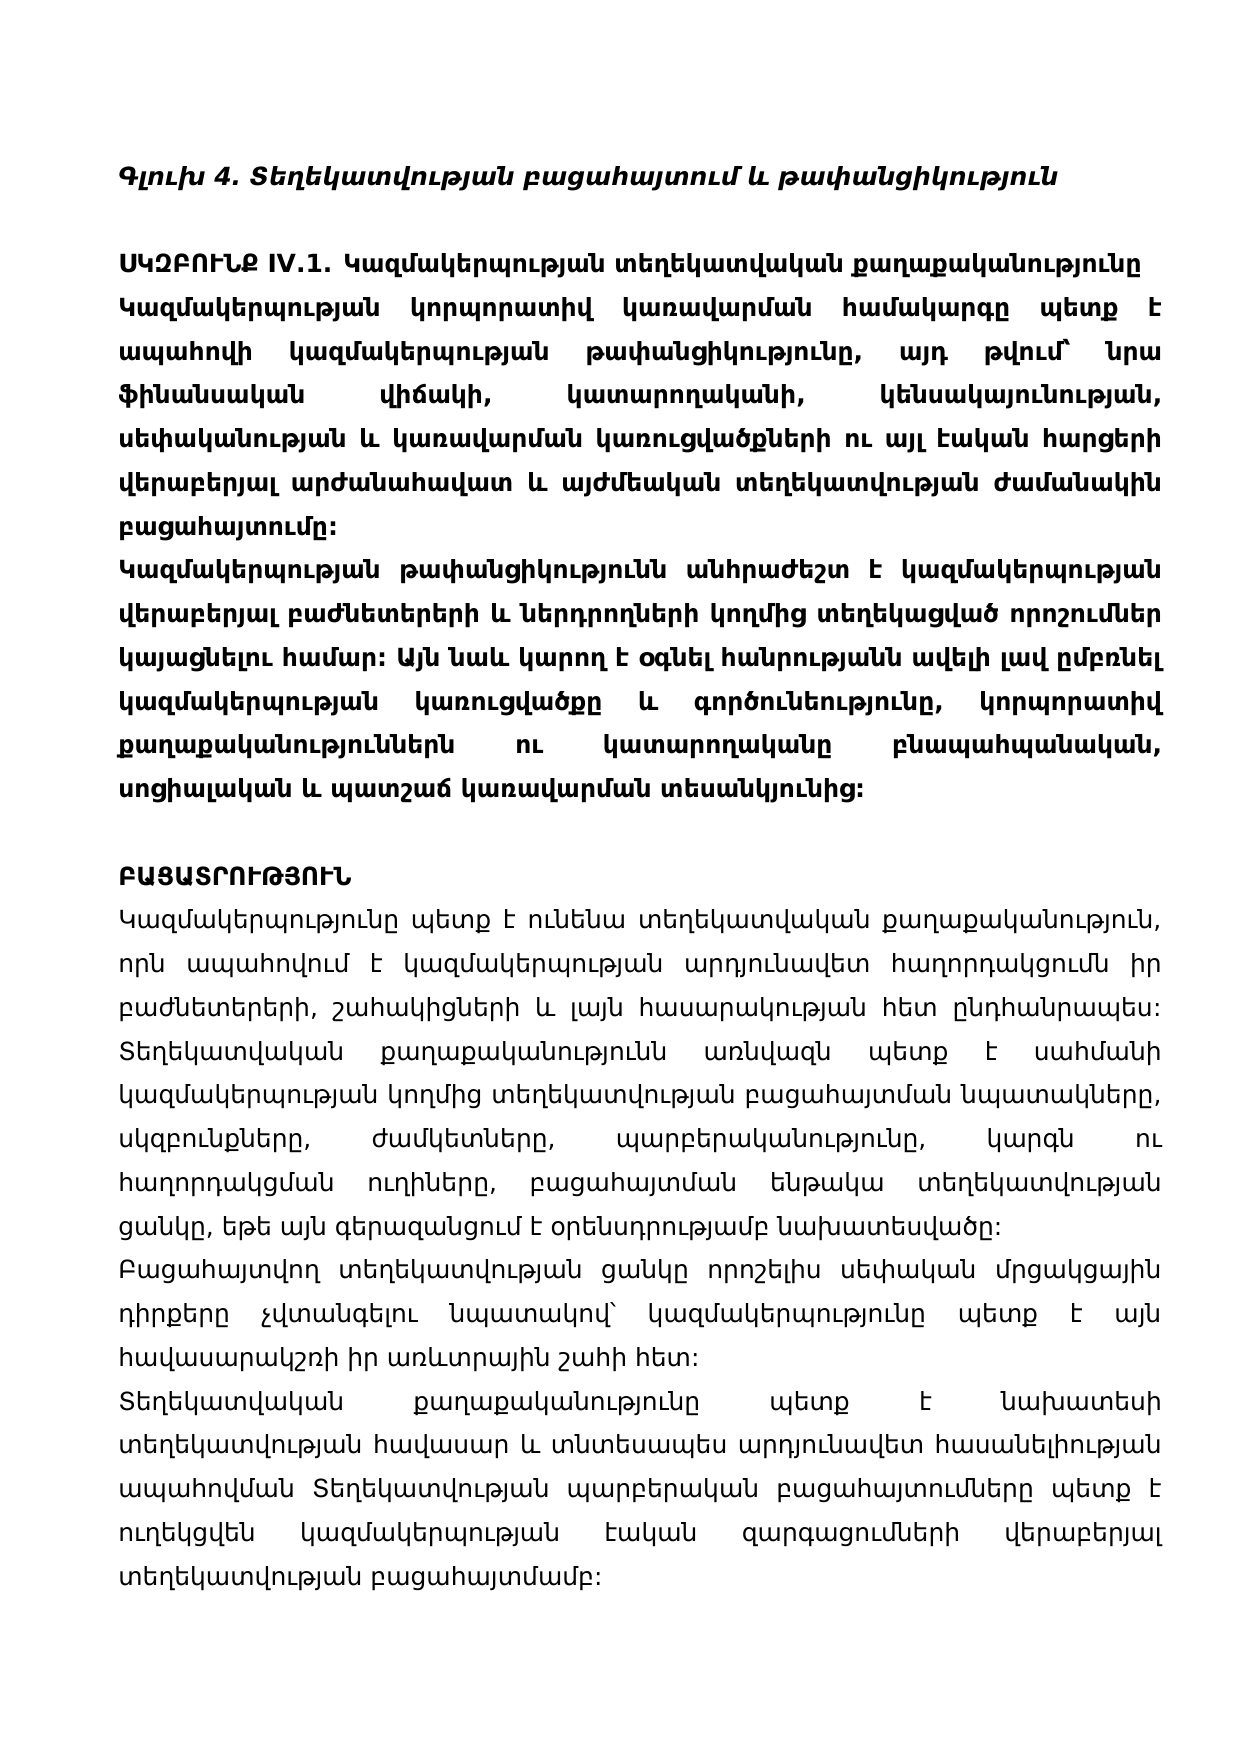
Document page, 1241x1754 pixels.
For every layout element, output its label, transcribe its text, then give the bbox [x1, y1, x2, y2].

text ՍԿԶԲՈՒՆՔ IV.1. Կազմակերպության տեղեկատվական քաղաքականությունը [118, 249, 1162, 278]
text Տեղեկատվական քաղաքականությունը պետք է նախատեսի տեղեկատվության հավասար և տնտեսապես արդյունավետ հասանելիության ապահովման Տեղեկատվության պարբերական բացահայտումները պետք է ուղեկցվեն կազմակերպության էական զարգացումների վերաբերյալ տեղեկատվության բացահայտմամբ: [118, 1387, 1162, 1591]
text ԲԱՑԱՏՐՈՒԹՅՈՒՆ [118, 862, 1162, 891]
text Կազմակերպությունը պետք է ունենա տեղեկատվական քաղաքականություն, որն ապահովում է կազմակերպության արդյունավետ հաղորդակցումն իր բաժնետերերի, շահակիցների և լայն հասարակության հետ ընդհանրապես: Տեղեկատվական քաղաքականությունն առնվազն պետք է սահմանի կազմակերպության կողմից տեղեկատվության բացահայտման նպատակները, սկզբունքները, ժամկետները, պարբերականությունը, կարգն ու հաղորդակցման ուղիները, բացահայտման ենթակա տեղեկատվության ցանկը, եթե այն գերազանցում է օրենսդրությամբ նախատեսվածը: [118, 906, 1162, 1241]
text Գլուխ 4. Տեղեկատվության բացահայտում և թափանցիկություն [118, 162, 1162, 191]
text Կազմակերպության կորպորատիվ կառավարման համակարգը պետք է ապահովի կազմակերպության թափանցիկությունը, այդ թվում՝ նրա ֆինանսական վիճակի, կատարողականի, կենսակայունության, սեփականության և կառավարման կառուցվածքների ու այլ էական հարցերի վերաբերյալ արժանահավատ և այժմեական տեղեկատվության ժամանակին բացահայտումը: [118, 293, 1162, 541]
text Բացահայտվող տեղեկատվության ցանկը որոշելիս սեփական մրցակցային դիրքերը չվտանգելու նպատակով՝ կազմակերպությունը պետք է այն հավասարակշռի իր առևտրային շահի հետ: [118, 1256, 1162, 1372]
text Կազմակերպության թափանցիկությունն անհրաժեշտ է կազմակերպության վերաբերյալ բաժնետերերի և ներդրողների կողմից տեղեկացված որոշումներ կայացնելու համար: Այն նաև կարող է օգնել հանրությանն ավելի լավ ըմբռնել կազմակերպության կառուցվածքը և գործունեությունը, կորպորատիվ քաղաքականություններն ու կատարողականը բնապահպանական, սոցիալական և պատշաճ կառավարման տեսանկյունից: [118, 556, 1162, 803]
